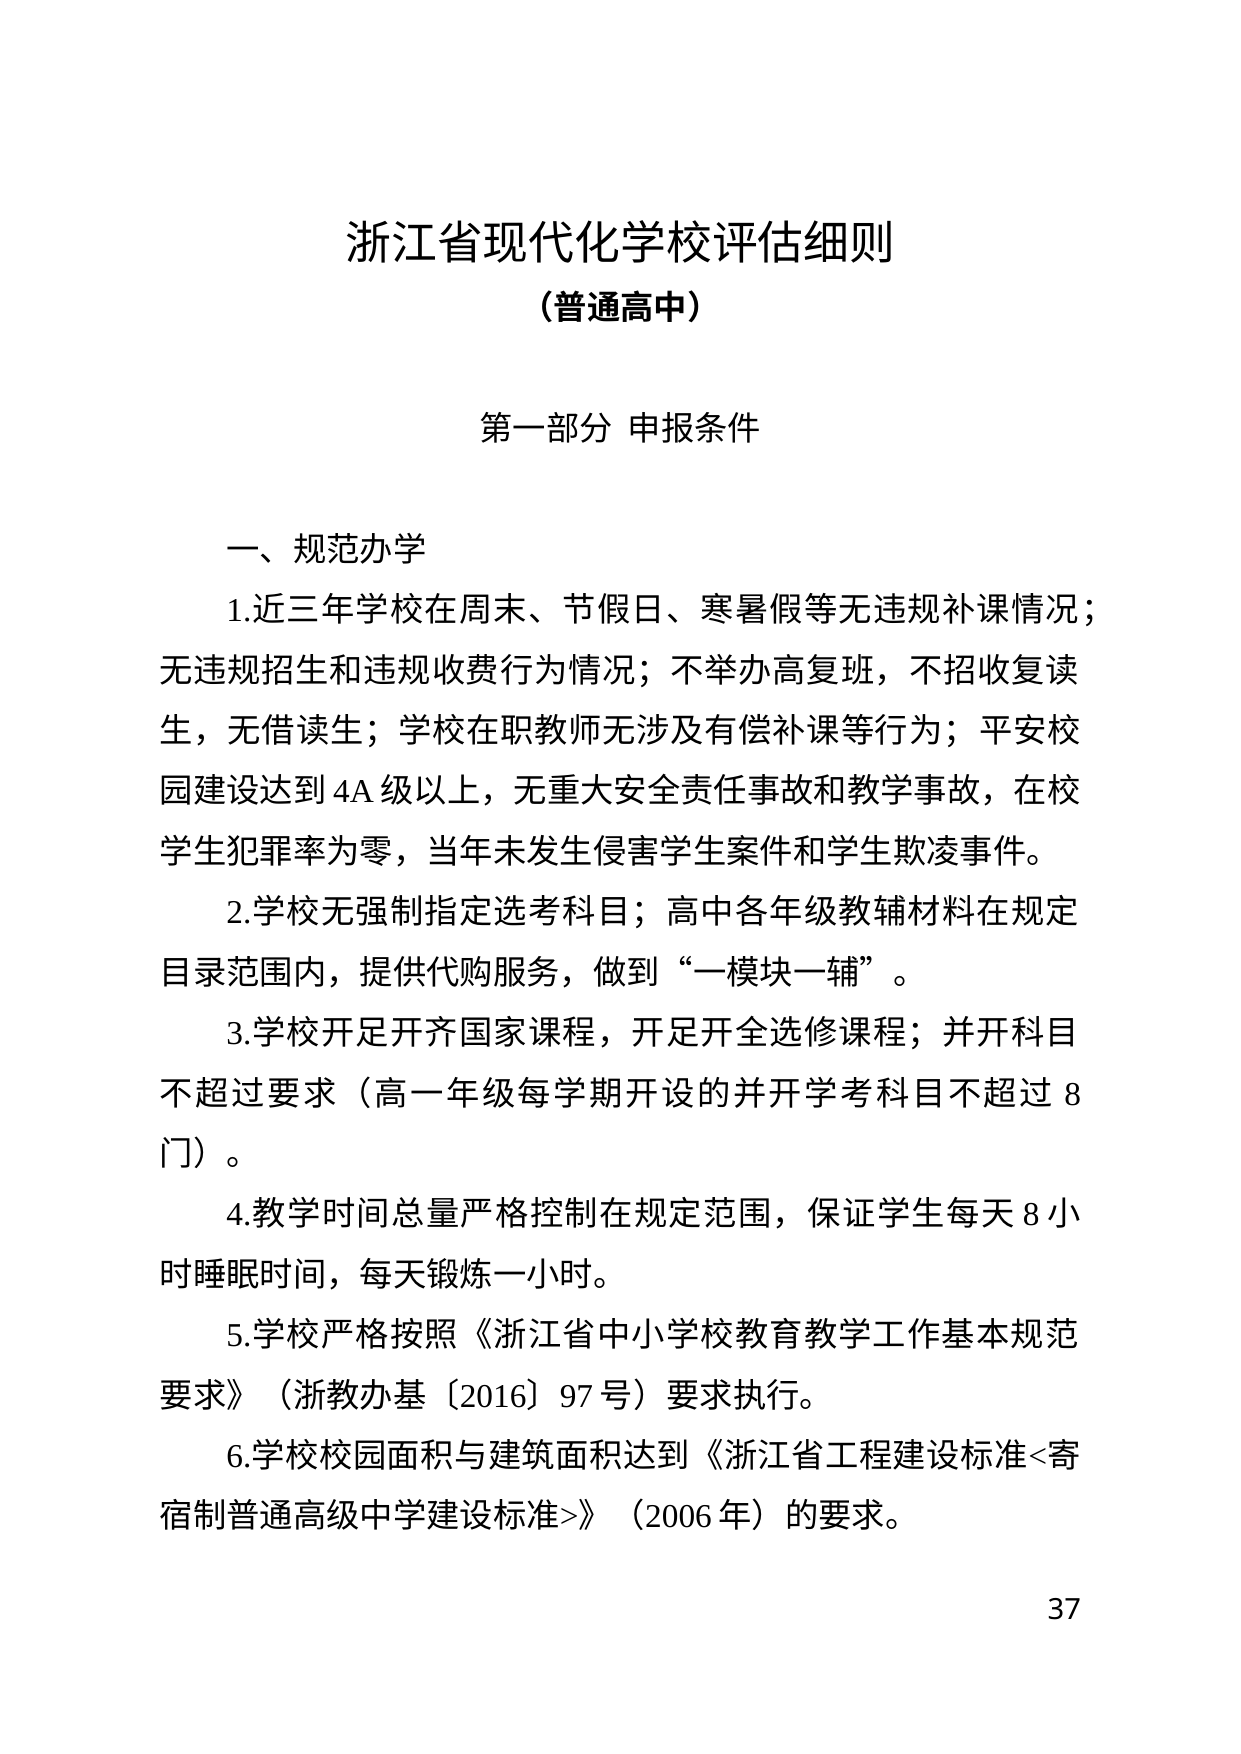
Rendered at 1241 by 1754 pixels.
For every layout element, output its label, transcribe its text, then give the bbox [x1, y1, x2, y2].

text 第一部分 申报条件 [159, 392, 1081, 452]
text 5.学校严格按照《浙江省中小学校教育教学工作基本规范要求》（浙教办基〔2016〕97号）要求执行。 [159, 1298, 1081, 1419]
text 6.学校校园面积与建筑面积达到《浙江省工程建设标准<寄宿制普通高级中学建设标准>》（2006年）的要求。 [159, 1419, 1081, 1540]
text （普通高中） [159, 271, 1081, 332]
text 3.学校开足开齐国家课程，开足开全选修课程；并开科目不超过要求（高一年级每学期开设的并开学考科目不超过8门）。 [159, 996, 1081, 1177]
text 一、规范办学 [159, 513, 1081, 573]
text 1.近三年学校在周末、节假日、寒暑假等无违规补课情况；无违规招生和违规收费行为情况；不举办高复班，不招收复读生，无借读生；学校在职教师无涉及有偿补课等行为；平安校园建设达到4A级以上，无重大安全责任事故和教学事故，在校学生犯罪率为零，当年未发生侵害学生案件和学生欺凌事件。 [159, 573, 1081, 875]
text 4.教学时间总量严格控制在规定范围，保证学生每天8小时睡眠时间，每天锻炼一小时。 [159, 1177, 1081, 1298]
text 浙江省现代化学校评估细则 [159, 211, 1081, 271]
text 2.学校无强制指定选考科目；高中各年级教辅材料在规定目录范围内，提供代购服务，做到“一模块一辅”。 [159, 875, 1081, 996]
